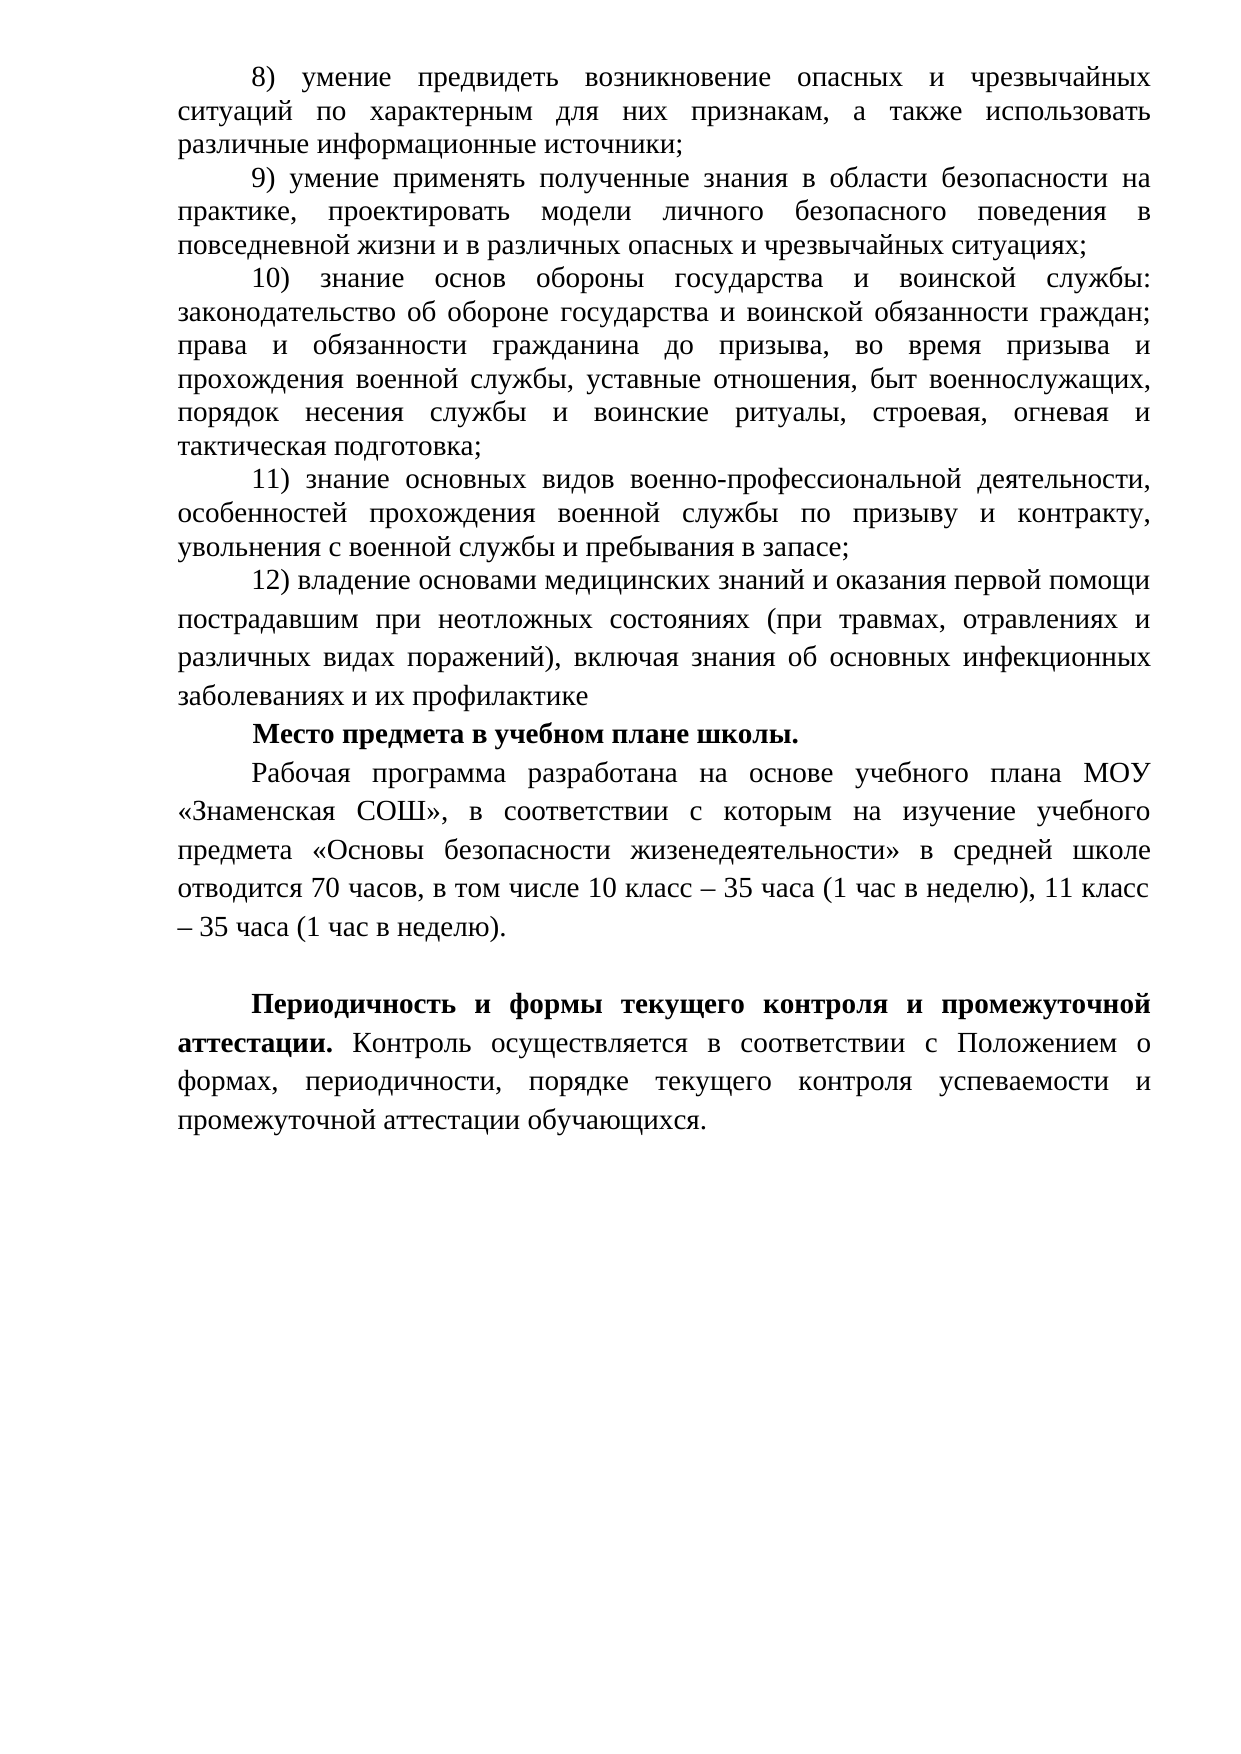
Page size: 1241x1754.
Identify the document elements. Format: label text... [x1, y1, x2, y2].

text Рабочая программа разработана на основе учебного плана МОУ «Знаменская СОШ», в соответствии с которым на изучение учебного предмета «Основы безопасности жизенедеятельности» в средней школе отводится 70 часов, в том числе 10 класс – 35 часа (1 час в неделю), 11 класс – 35 часа (1 час в неделю). [177, 755, 1152, 943]
list 9) умение применять полученные знания в области безопасности на практике, проектировать модели личного безопасного поведения в повседневной жизни и в различных опасных и чрезвычайных ситуациях; [177, 160, 1152, 260]
list 8) умение предвидеть возникновение опасных и чрезвычайных ситуаций по характерным для них признакам, а также использовать различные информационные источники; [177, 59, 1152, 160]
text 12) владение основами медицинских знаний и оказания первой помощи пострадавшим при неотложных состояниях (при травмах, отравлениях и различных видах поражений), включая знания об основных инфекционных заболеваниях и их профилактике [177, 562, 1152, 711]
list 11) знание основных видов военно-профессиональной деятельности, особенностей прохождения военной службы по призыву и контракту, увольнения с военной службы и пребывания в запасе; [177, 462, 1152, 562]
list Место предмета в учебном плане школы. [252, 716, 1152, 750]
list 10) знание основ обороны государства и воинской службы: законодательство об обороне государства и воинской обязанности граждан; права и обязанности гражданина до призыва, во время призыва и прохождения военной службы, уставные отношения, быт военнослужащих, порядок несения службы и воинские ритуалы, строевая, огневая и тактическая подготовка; [177, 260, 1152, 462]
text Периодичность и формы текущего контроля и промежуточной аттестации. Контроль осуществляется в соответствии с Положением о формах, периодичности, порядке текущего контроля успеваемости и промежуточной аттестации обучающихся. [177, 986, 1152, 1135]
